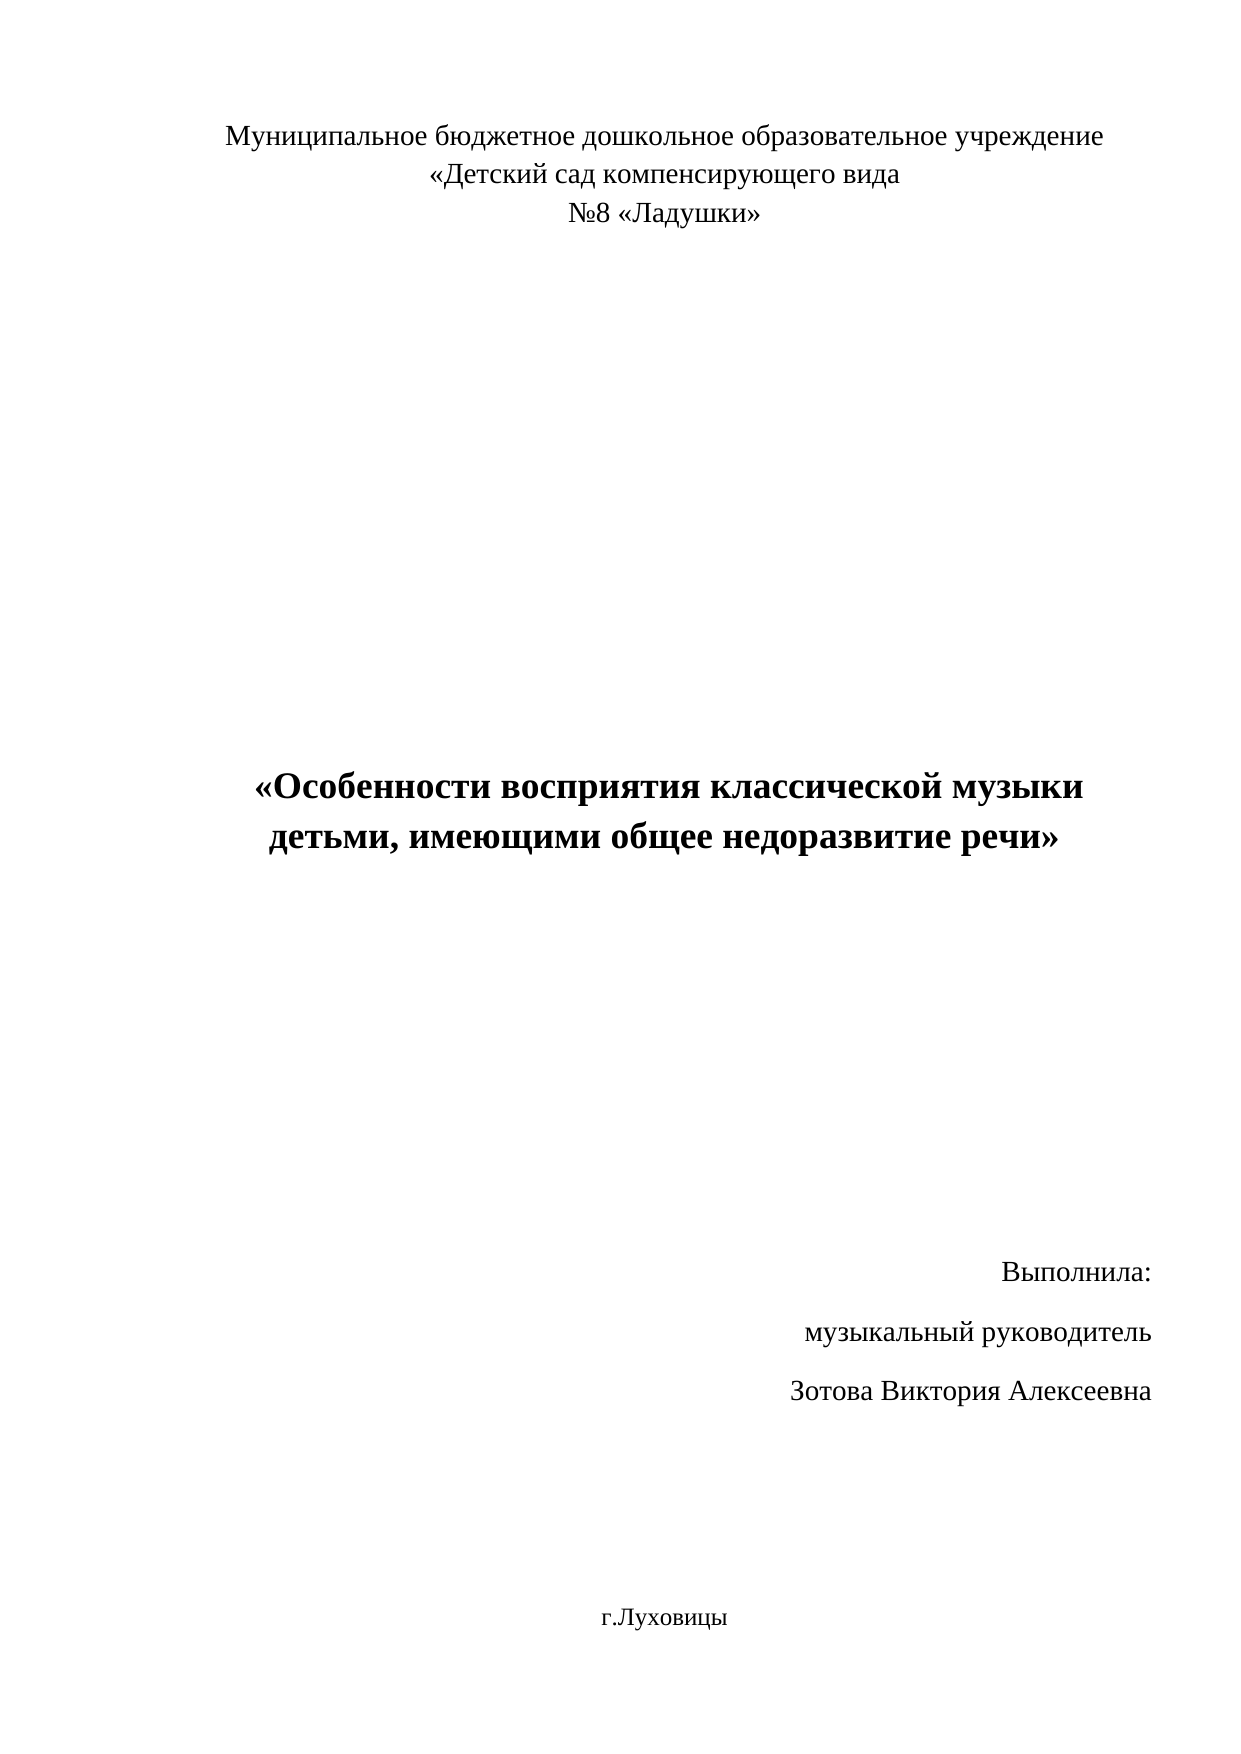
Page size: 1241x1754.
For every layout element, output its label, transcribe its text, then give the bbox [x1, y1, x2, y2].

text №8 «Ладушки» [177, 195, 1152, 229]
text г.Луховицы [177, 1602, 1152, 1631]
text Зотова Виктория Алексеевна [177, 1373, 1152, 1407]
text «Особенности восприятия классической музыки детьми, имеющими общее недоразвитие речи» [177, 764, 1152, 857]
text музыкальный руководитель [177, 1314, 1152, 1347]
text Выполнила: [177, 1254, 1152, 1288]
text Муниципальное бюджетное дошкольное образовательное учреждение «Детский сад компенсирующего вида [177, 118, 1152, 190]
